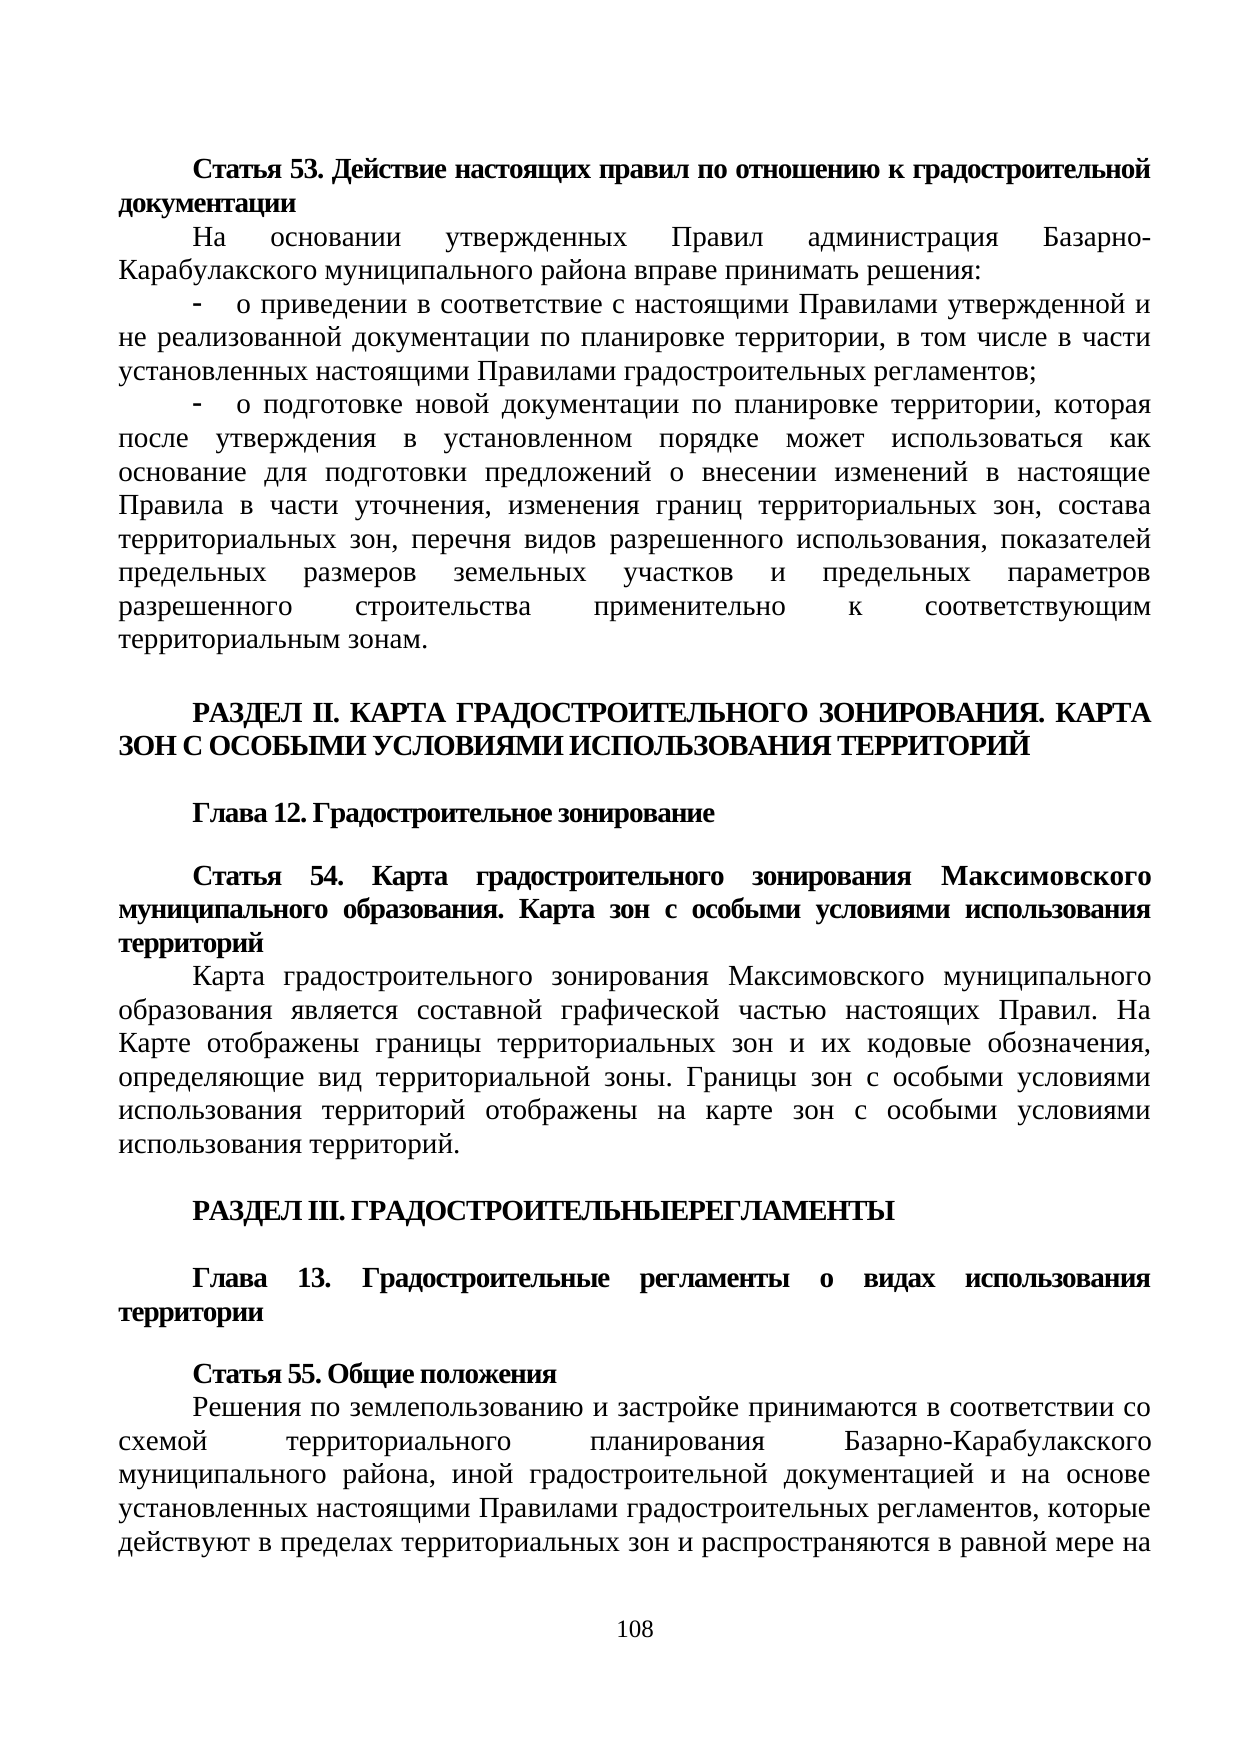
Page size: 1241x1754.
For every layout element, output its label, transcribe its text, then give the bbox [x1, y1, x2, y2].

text Статья 54. Карта градостроительного зонирования Максимовского муниципального образования. Карта зон с особыми условиями использования территорий [118, 858, 1152, 958]
text На основании утвержденных Правил администрация Базарно-Карабулакского муниципального района вправе принимать решения: [118, 219, 1152, 286]
text РАЗДЕЛ II. КАРТА ГРАДОСТРОИТЕЛЬНОГО ЗОНИРОВАНИЯ. КАРТА ЗОН С ОСОБЫМИ УСЛОВИЯМИ ИСПОЛЬЗОВАНИЯ ТЕРРИТОРИЙ [118, 695, 1152, 762]
text Карта градостроительного зонирования Максимовского муниципального образования является составной графической частью настоящих Правил. На Карте отображены границы территориальных зон и их кодовые обозначения, определяющие вид территориальной зоны. Границы зон с особыми условиями использования территорий отображены на карте зон с особыми условиями использования территорий. [118, 958, 1152, 1159]
list Статья 53. Действие настоящих правил по отношению к градостроительной документации [118, 152, 1152, 219]
subtitle Глава 12. Градостроительное зонирование [118, 795, 1152, 829]
text РАЗДЕЛ III. ГРАДОСТРОИТЕЛЬНЫЕРЕГЛАМЕНТЫ [118, 1193, 1152, 1227]
list о подготовке новой документации по планировке территории, которая после утверждения в установленном порядке может использоваться как основание для подготовки предложений о внесении изменений в настоящие Правила в части уточнения, изменения границ территориальных зон, состава территориальных зон, перечня видов разрешенного использования, показателей предельных размеров земельных участков и предельных параметров разрешенного строительства применительно к соответствующим территориальным зонам. [118, 387, 1152, 655]
subtitle Статья 55. Общие положения [118, 1356, 1152, 1389]
subtitle Глава 13. Градостроительные регламенты о видах использования территории [118, 1260, 1152, 1327]
list о приведении в соответствие с настоящими Правилами утвержденной и не реализованной документации по планировке территории, в том числе в части установленных настоящими Правилами градостроительных регламентов; [118, 286, 1152, 387]
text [118, 1389, 1152, 1557]
